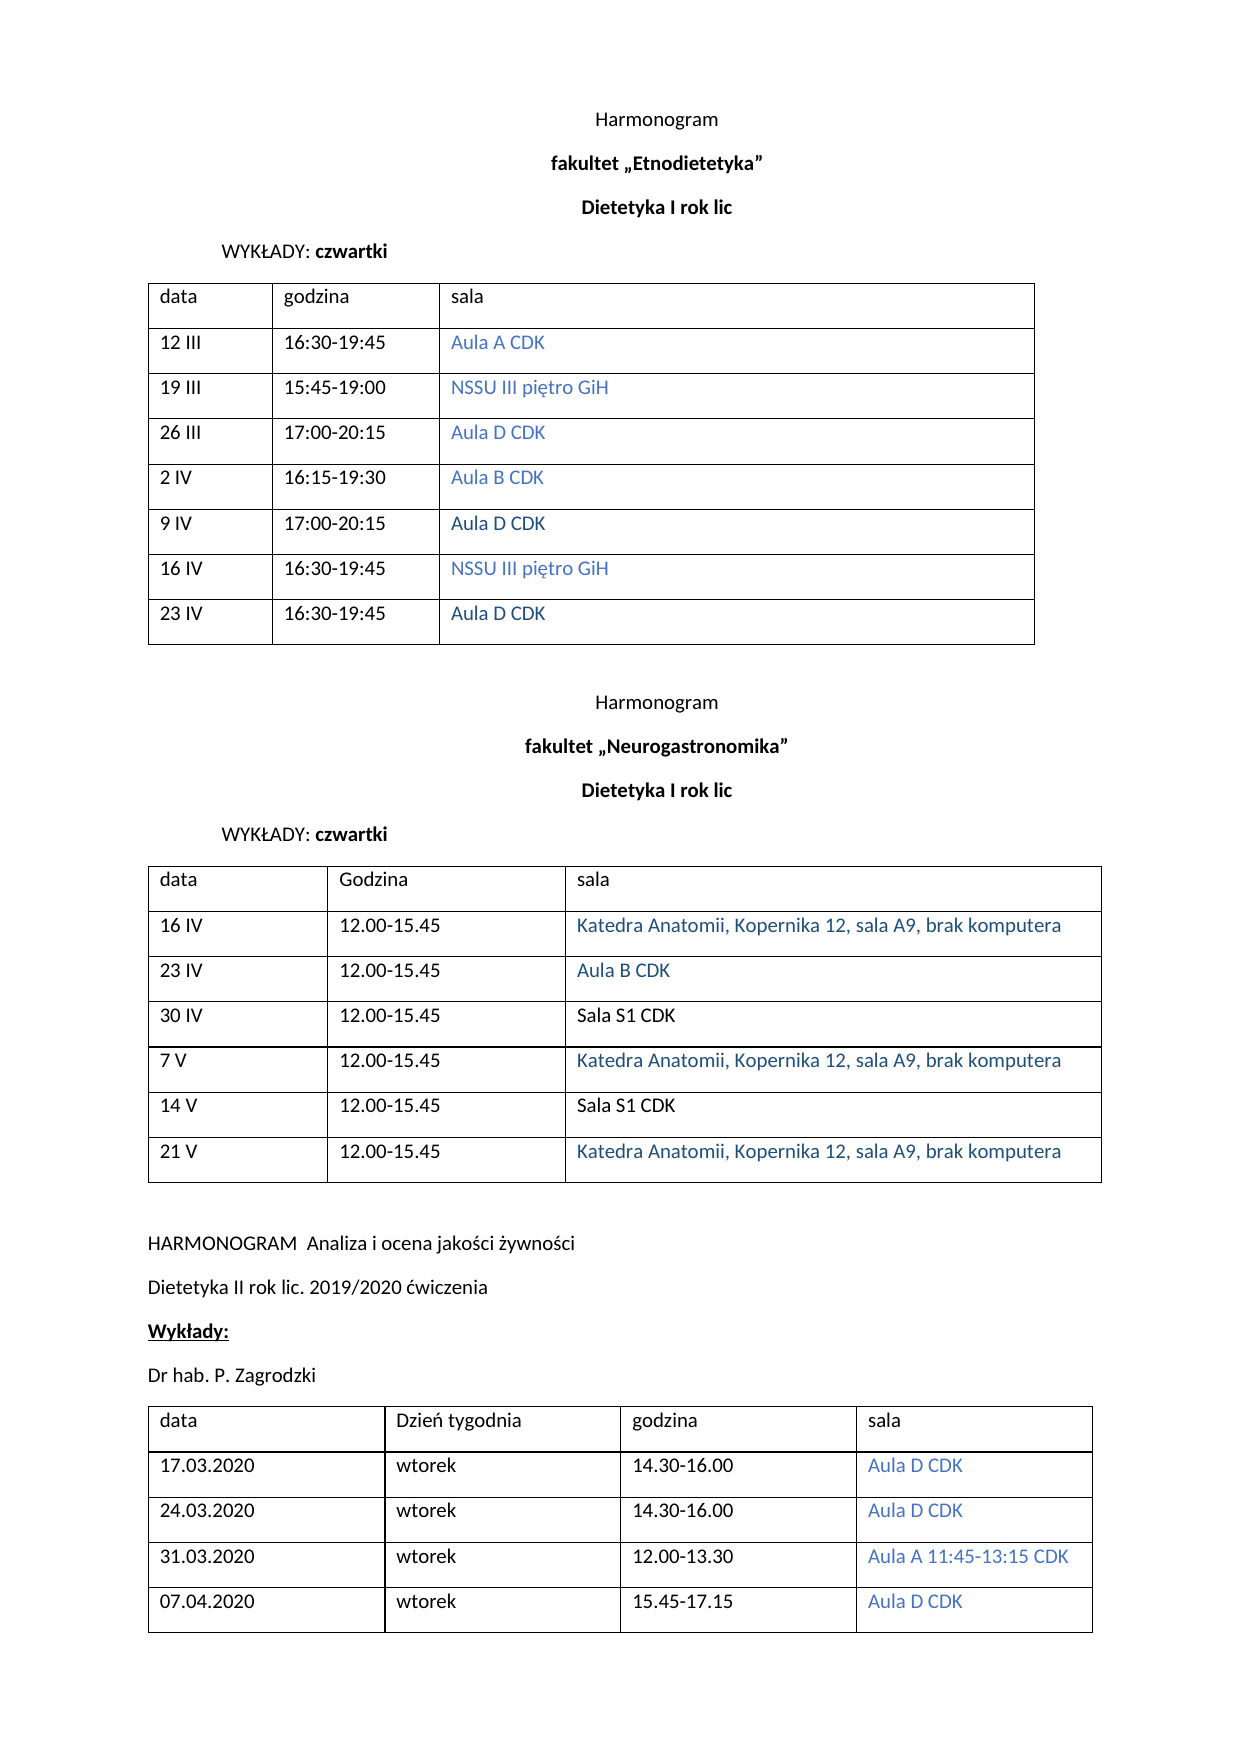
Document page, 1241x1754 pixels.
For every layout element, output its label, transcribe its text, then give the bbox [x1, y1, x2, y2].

table_cell 16 IV [149, 555, 272, 599]
table_cell 12.00-15.45 [328, 1048, 565, 1092]
table_cell Katedra Anatomii, Kopernika 12, sala A9, brak komputera [566, 1048, 1101, 1092]
table_cell Aula B CDK [566, 957, 1101, 1001]
table_cell 23 IV [149, 600, 272, 644]
table_cell 15:45-19:00 [273, 374, 439, 418]
table_cell 19 III [149, 374, 272, 418]
table_cell 12.00-15.45 [328, 957, 565, 1001]
table_cell 14 V [149, 1093, 327, 1137]
table_header sala [857, 1407, 1092, 1451]
table_cell 26 III [149, 419, 272, 463]
text fakultet „Etnodietetyka” [148, 150, 1092, 176]
table_cell 12.00-13.30 [621, 1543, 856, 1587]
table_cell 2 IV [149, 465, 272, 509]
table_cell 7 V [149, 1048, 327, 1092]
table_cell 14.30-16.00 [621, 1498, 856, 1542]
table_cell 17.03.2020 [149, 1453, 384, 1497]
table_cell 9 IV [149, 510, 272, 554]
table_header data [149, 867, 327, 911]
table_cell 16:30-19:45 [273, 555, 439, 599]
table_cell 12.00-15.45 [328, 1002, 565, 1046]
text HARMONOGRAM Analiza i ocena jakości żywności [148, 1230, 1092, 1255]
text Harmonogram [148, 689, 1092, 715]
table_cell 12 III [149, 329, 272, 373]
table_header Godzina [328, 867, 565, 911]
table_cell Aula D CDK [440, 600, 1034, 644]
table_cell wtorek [386, 1588, 620, 1632]
text WYKŁADY: czwartki [148, 238, 1092, 264]
table_cell 16 IV [149, 912, 327, 956]
table_header sala [566, 867, 1101, 911]
table_cell 12.00-15.45 [328, 1093, 565, 1137]
text Wykłady: [148, 1318, 1092, 1343]
table_cell 30 IV [149, 1002, 327, 1046]
table_cell 16:15-19:30 [273, 465, 439, 509]
table_cell 24.03.2020 [149, 1498, 384, 1542]
table_cell Aula D CDK [857, 1588, 1092, 1632]
table_cell 07.04.2020 [149, 1588, 384, 1632]
table_header data [149, 284, 272, 328]
text Dietetyka I rok lic [148, 194, 1092, 220]
table_cell Aula D CDK [440, 419, 1034, 463]
text fakultet „Neurogastronomika” [148, 733, 1092, 759]
table_cell NSSU III piętro GiH [440, 555, 1034, 599]
table_header godzina [621, 1407, 856, 1451]
table_cell wtorek [386, 1453, 620, 1497]
table_cell 15.45-17.15 [621, 1588, 856, 1632]
table_cell 17:00-20:15 [273, 510, 439, 554]
table_cell wtorek [386, 1543, 620, 1587]
table_cell 23 IV [149, 957, 327, 1001]
table_cell wtorek [386, 1498, 620, 1542]
table_cell Aula B CDK [440, 465, 1034, 509]
table_cell 31.03.2020 [149, 1543, 384, 1587]
table_cell Sala S1 CDK [566, 1002, 1101, 1046]
table_cell Sala S1 CDK [566, 1093, 1101, 1137]
table_cell Katedra Anatomii, Kopernika 12, sala A9, brak komputera [566, 912, 1101, 956]
table_cell Aula D CDK [440, 510, 1034, 554]
text Dr hab. P. Zagrodzki [148, 1362, 1092, 1388]
text Dietetyka I rok lic [148, 777, 1092, 803]
table_header sala [440, 284, 1034, 328]
table_cell Aula D CDK [857, 1453, 1092, 1497]
table_cell 17:00-20:15 [273, 419, 439, 463]
text WYKŁADY: czwartki [148, 822, 1092, 847]
table_header Dzień tygodnia [386, 1407, 620, 1451]
table_cell Aula A CDK [440, 329, 1034, 373]
table_cell 21 V [149, 1138, 327, 1182]
table_cell 12.00-15.45 [328, 912, 565, 956]
table_header data [149, 1407, 384, 1451]
text Harmonogram [148, 106, 1092, 132]
table_cell 16:30-19:45 [273, 329, 439, 373]
table_cell Katedra Anatomii, Kopernika 12, sala A9, brak komputera [566, 1138, 1101, 1182]
table_cell Aula A 11:45-13:15 CDK [857, 1543, 1092, 1587]
table_header godzina [273, 284, 439, 328]
table_cell Aula D CDK [857, 1498, 1092, 1542]
table_cell NSSU III piętro GiH [440, 374, 1034, 418]
text Dietetyka II rok lic. 2019/2020 ćwiczenia [148, 1274, 1092, 1299]
table_cell 16:30-19:45 [273, 600, 439, 644]
table_cell 14.30-16.00 [621, 1453, 856, 1497]
table_cell 12.00-15.45 [328, 1138, 565, 1182]
